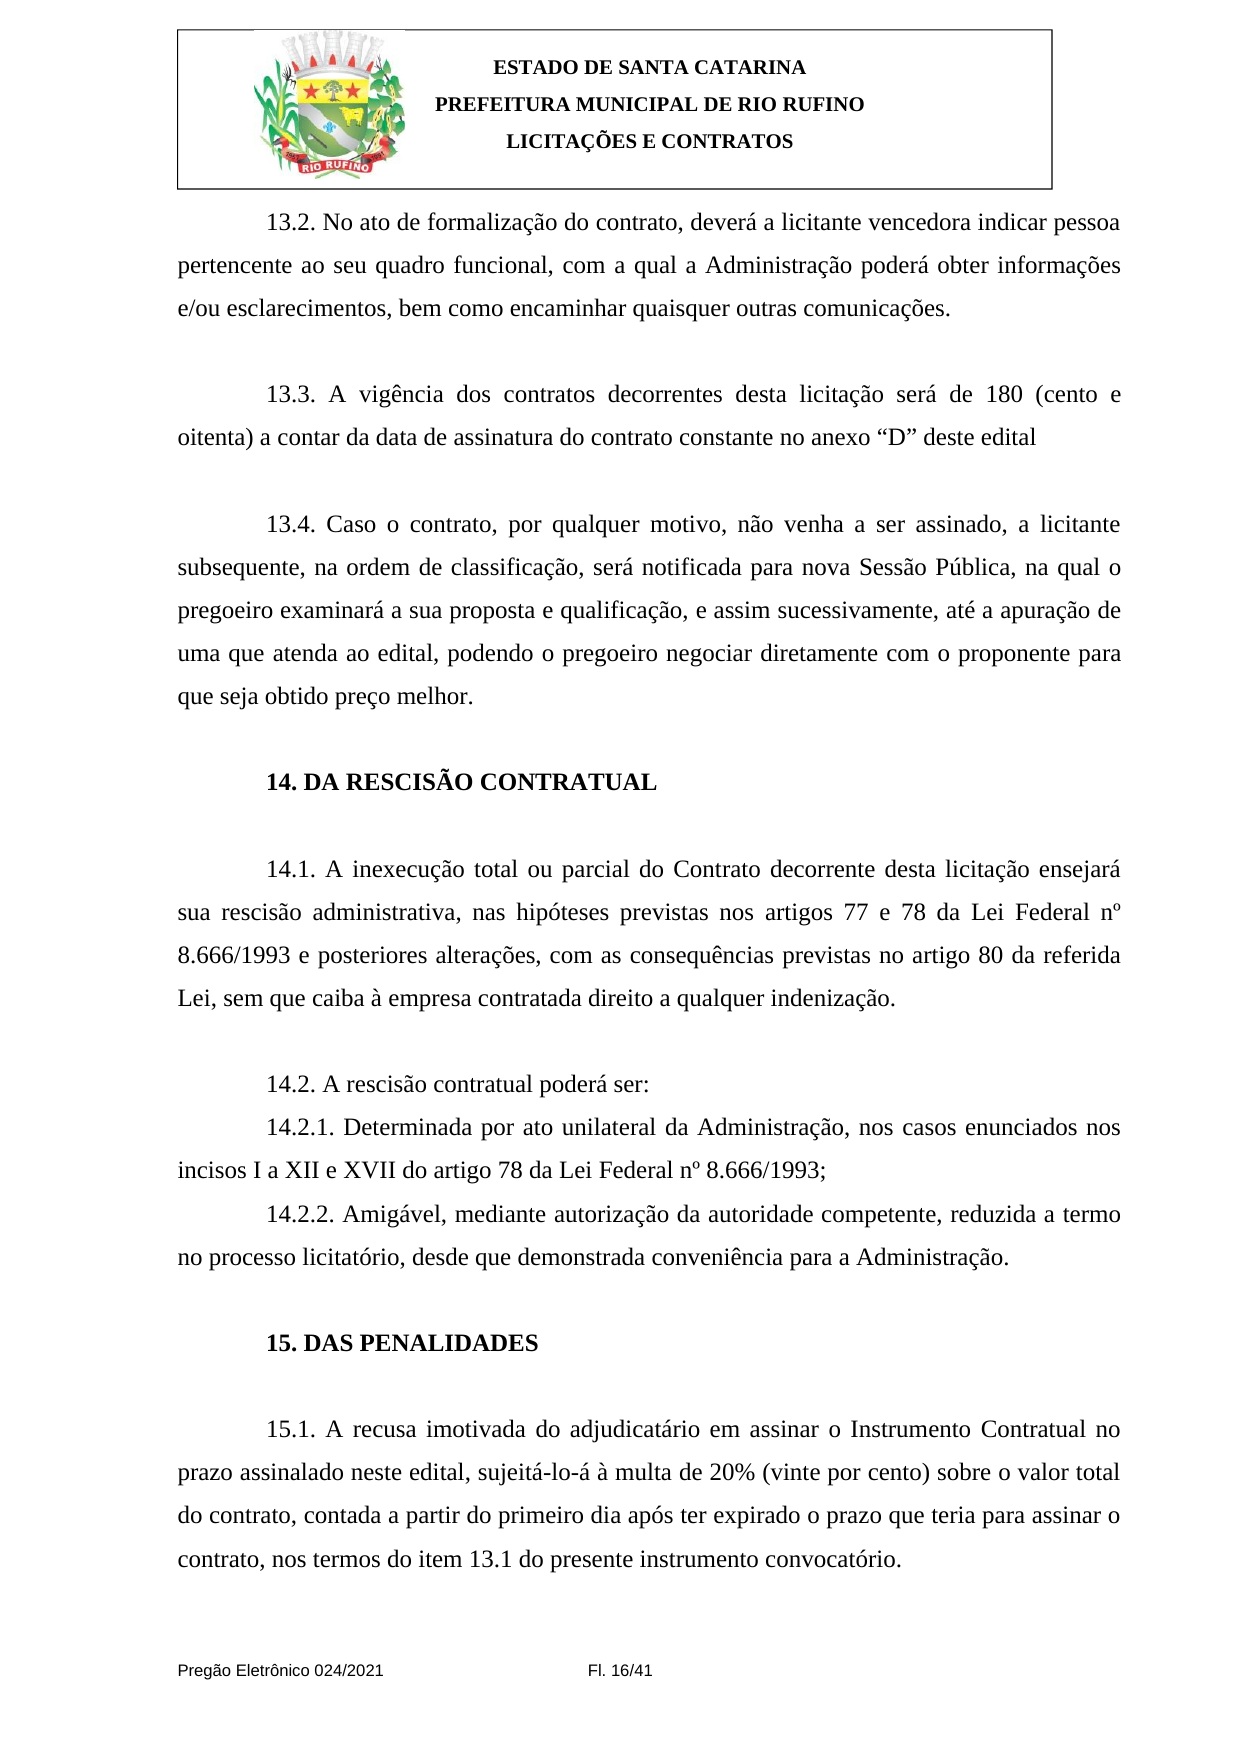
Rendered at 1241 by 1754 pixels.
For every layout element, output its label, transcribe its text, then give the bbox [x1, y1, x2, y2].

text 13.2. No ato de formalização do contrato, deverá a licitante vencedora indicar pessoa pertencente ao seu quadro funcional, com a qual a Administração poderá obter informações e/ou esclarecimentos, bem como encaminhar quaisquer outras comunicações. [177, 207, 1122, 322]
text 14.2.1. Determinada por ato unilateral da Administração, nos casos enunciados nos incisos I a XII e XVII do artigo 78 da Lei Federal nº 8.666/1993; [177, 1112, 1122, 1184]
text 13.4. Caso o contrato, por qualquer motivo, não venha a ser assinado, a licitante subsequente, na ordem de classificação, será notificada para nova Sessão Pública, na qual o pregoeiro examinará a sua proposta e qualificação, e assim sucessivamente, até a apuração de uma que atenda ao edital, podendo o pregoeiro negociar diretamente com o proponente para que seja obtido preço melhor. [177, 509, 1122, 710]
text 14.2.2. Amigável, mediante autorização da autoridade competente, reduzida a termo no processo licitatório, desde que demonstrada conveniência para a Administração. [177, 1199, 1122, 1271]
text 14. DA RESCISÃO CONTRATUAL [177, 767, 1122, 796]
text 15. DAS PENALIDADES [177, 1328, 1122, 1357]
text 15.1. A recusa imotivada do adjudicatário em assinar o Instrumento Contratual no prazo assinalado neste edital, sujeitá-lo-á à multa de 20% (vinte por cento) sobre o valor total do contrato, contada a partir do primeiro dia após ter expirado o prazo que teria para assinar o contrato, nos termos do item 13.1 do presente instrumento convocatório. [177, 1414, 1122, 1572]
text 14.2. A rescisão contratual poderá ser: [177, 1069, 1122, 1098]
text 14.1. A inexecução total ou parcial do Contrato decorrente desta licitação ensejará sua rescisão administrativa, nas hipóteses previstas nos artigos 77 e 78 da Lei Federal nº 8.666/1993 e posteriores alterações, com as consequências previstas no artigo 80 da referida Lei, sem que caiba à empresa contratada direito a qualquer indenização. [177, 854, 1122, 1012]
picture [254, 30, 405, 179]
text 13.3. A vigência dos contratos decorrentes desta licitação será de 180 (cento e oitenta) a contar da data de assinatura do contrato constante no anexo “D” deste edital [177, 379, 1122, 451]
